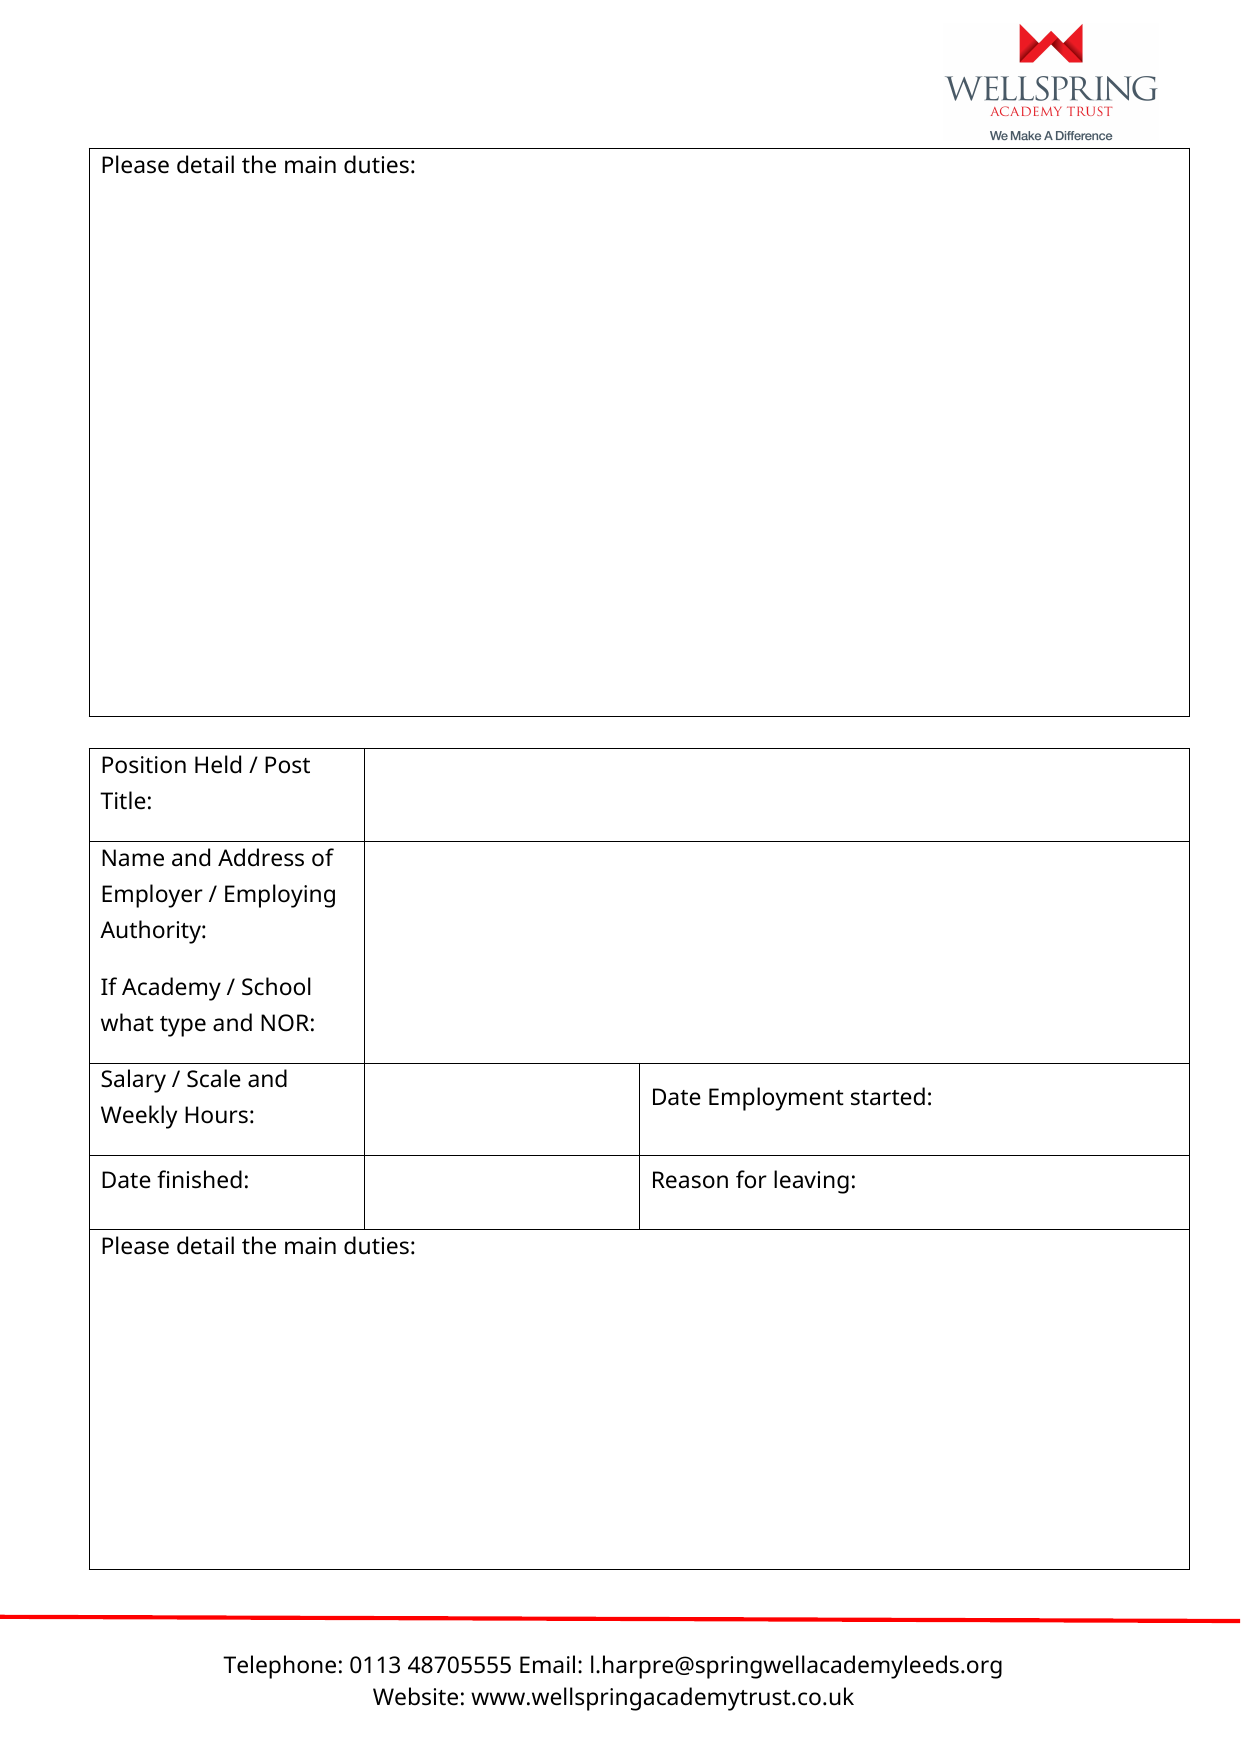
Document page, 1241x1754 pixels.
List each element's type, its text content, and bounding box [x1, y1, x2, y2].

table_cell Please detail the main duties: [90, 149, 1189, 716]
table_header Position Held / Post Title: [90, 749, 364, 841]
picture [943, 23, 1159, 141]
table_cell [365, 1156, 639, 1228]
table_cell [365, 842, 1189, 1062]
table_cell Date finished: [90, 1156, 364, 1228]
table_cell [365, 1064, 639, 1155]
table_cell Date Employment started: [640, 1064, 1189, 1155]
table_cell Salary / Scale and Weekly Hours: [90, 1064, 364, 1155]
table_cell Name and Address of Employer / Employing Authority: If Academy / School what type and NOR: [90, 842, 364, 1062]
table_header [365, 749, 1189, 841]
table_cell Please detail the main duties: [90, 1230, 1189, 1569]
table_cell Reason for leaving: [640, 1156, 1189, 1228]
